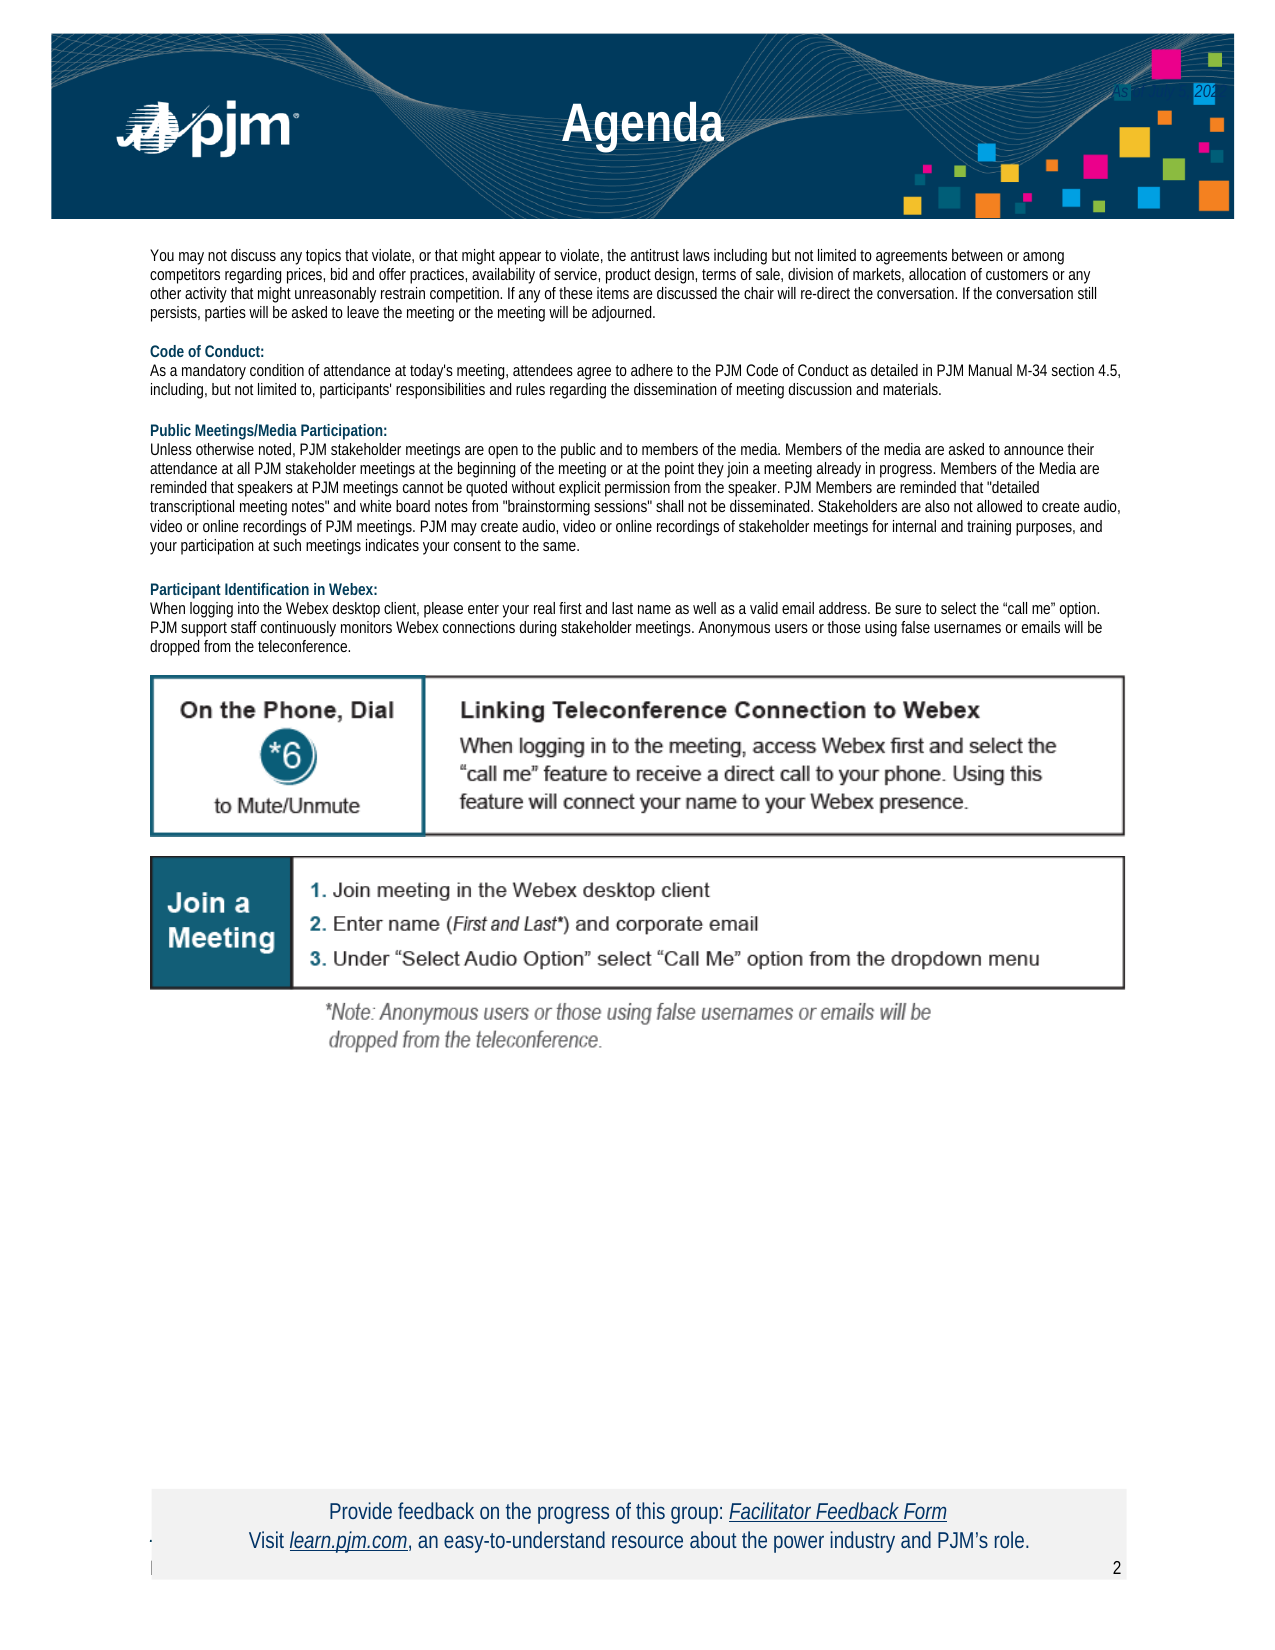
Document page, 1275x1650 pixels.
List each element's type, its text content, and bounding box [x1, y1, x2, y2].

picture [150, 856, 1125, 1056]
title Code of Conduct: [150, 341, 1125, 361]
text As a mandatory condition of attendance at today's meeting, attendees agree to adhere to the PJM Code of Conduct as detailed in PJM Manual M-34 section 4.5, including, but not limited to, participants' responsibilities and rules regarding the dissemination of meeting discussion and materials. [150, 361, 1125, 399]
text PJM support staff continuously monitors Webex connections during stakeholder meetings. Anonymous users or those using false usernames or emails will be dropped from the teleconference. [150, 618, 1125, 656]
picture [51, 32, 1235, 219]
title Public Meetings/Media Participation: [150, 421, 1125, 440]
text You may not discuss any topics that violate, or that might appear to violate, the antitrust laws including but not limited to agreements between or among competitors regarding prices, bid and offer practices, availability of service, product design, terms of sale, division of markets, allocation of customers or any other activity that might unreasonably restrain competition. If any of these items are discussed the chair will re-direct the conversation. If the conversation still persists, parties will be asked to leave the meeting or the meeting will be adjourned. [150, 246, 1125, 322]
subtitle Participant Identification in Webex: [150, 580, 1125, 599]
text When logging into the Webex desktop client, please enter your real first and last name as well as a valid email address. Be sure to select the “call me” option. [150, 599, 1125, 618]
text Unless otherwise noted, PJM stakeholder meetings are open to the public and to members of the media. Members of the media are asked to announce their attendance at all PJM stakeholder meetings at the beginning of the meeting or at the point they join a meeting already in progress. Members of the Media are reminded that speakers at PJM meetings cannot be quoted without explicit permission from the speaker. PJM Members are reminded that "detailed transcriptional meeting notes" and white board notes from "brainstorming sessions" shall not be disseminated. Stakeholders are also not allowed to create audio, video or online recordings of PJM meetings. PJM may create audio, video or online recordings of stakeholder meetings for internal and training purposes, and your participation at such meetings indicates your consent to the same. [150, 440, 1125, 555]
picture [150, 675, 1125, 837]
